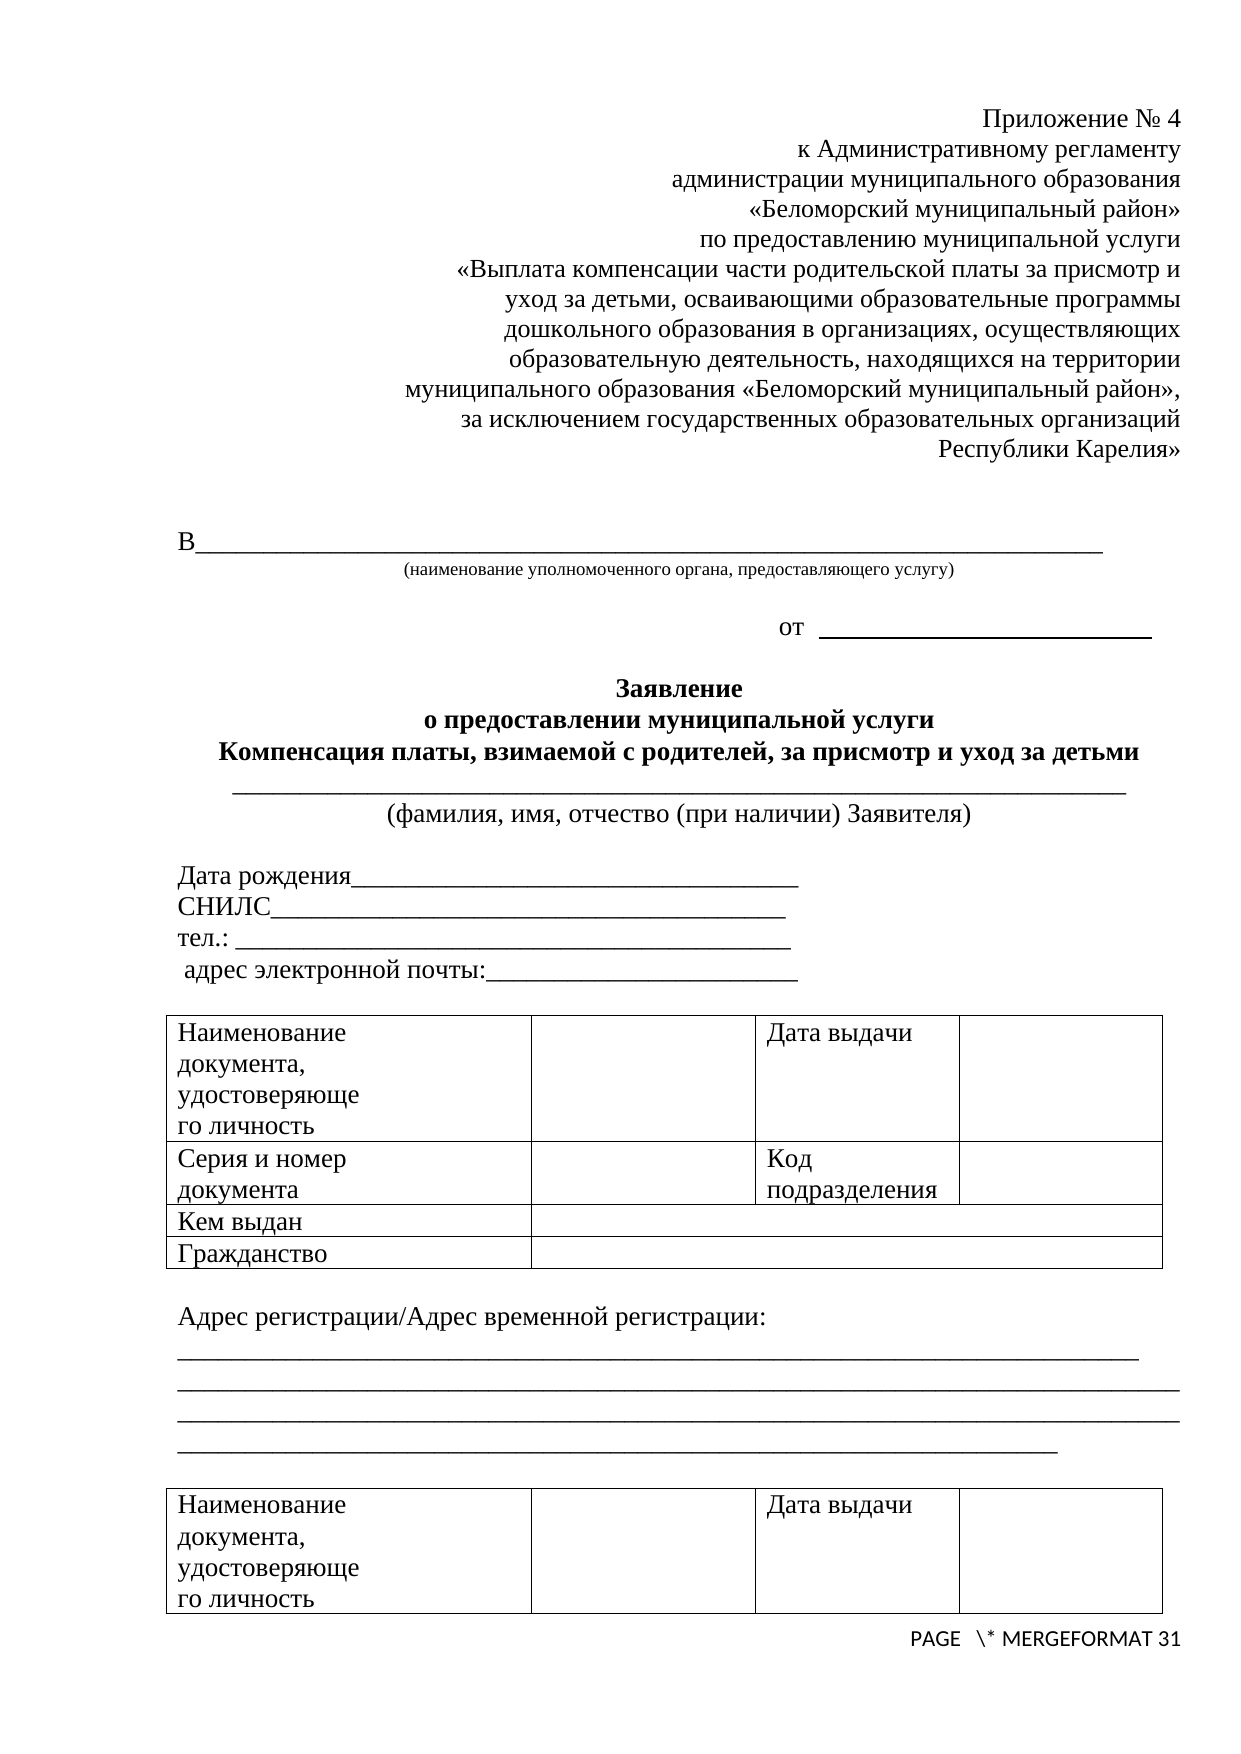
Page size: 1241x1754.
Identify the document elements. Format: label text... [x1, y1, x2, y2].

table_header Наименование документа, удостоверяющего личность [167, 1016, 531, 1141]
subtitle дошкольного образования в организациях, осуществляющих [231, 313, 1181, 343]
text Заявление [177, 672, 1181, 703]
text Адрес регистрации/Адрес временной регистрации: _______________________________________________________________________ _____________________________________________________________________________________________________________________________________________________________________________________________________________________ [177, 1301, 1181, 1456]
table_cell Кем выдан [167, 1205, 531, 1236]
text от [177, 610, 1181, 641]
subtitle «Выплата компенсации части родительской платы за присмотр и [231, 253, 1181, 283]
table_cell Серия и номер документа [167, 1142, 531, 1204]
table_header Дата выдачи [756, 1016, 959, 1141]
table_cell [532, 1237, 1162, 1268]
subtitle образовательную деятельность, находящихся на территории [231, 343, 1181, 373]
table_header [960, 1016, 1162, 1141]
text Дата рождения_________________________________ СНИЛС______________________________________ [177, 859, 1025, 922]
text (наименование уполномоченного органа, предоставляющего услугу) [177, 557, 1181, 579]
subtitle Республики Карелия» [231, 433, 1181, 463]
table_header [532, 1016, 755, 1141]
table_cell Код подразделения [756, 1142, 959, 1204]
table_header [532, 1489, 755, 1613]
table_cell [532, 1205, 1162, 1236]
text адрес электронной почты:_______________________ [177, 953, 1025, 984]
table_cell [532, 1142, 755, 1204]
subtitle уход за детьми, осваивающими образовательные программы [231, 283, 1181, 313]
text к Административному регламенту [215, 133, 1181, 163]
subtitle муниципального образования «Беломорский муниципальный район», [231, 373, 1181, 403]
table_cell Гражданство [167, 1237, 531, 1268]
text В___________________________________________________________________ [177, 525, 1181, 556]
table_header [960, 1489, 1162, 1613]
table_header Наименование документа, удостоверяющего личность [167, 1489, 531, 1613]
text по предоставлению муниципальной услуги [215, 223, 1181, 253]
text Компенсация платы, взимаемой с родителей, за присмотр и уход за детьми __________________________________________________________________ (фамилия, имя, отчество (при наличии) Заявителя) [177, 735, 1181, 828]
table_header Дата выдачи [756, 1489, 959, 1613]
text тел.: _________________________________________ [177, 922, 1025, 953]
table_cell [960, 1142, 1162, 1204]
text о предоставлении муниципальной услуги [177, 703, 1181, 735]
subtitle за исключением государственных образовательных организаций [231, 403, 1181, 433]
text «Беломорский муниципальный район» [215, 193, 1181, 223]
text администрации муниципального образования [215, 163, 1181, 193]
text Приложение № 4 [177, 102, 1181, 133]
